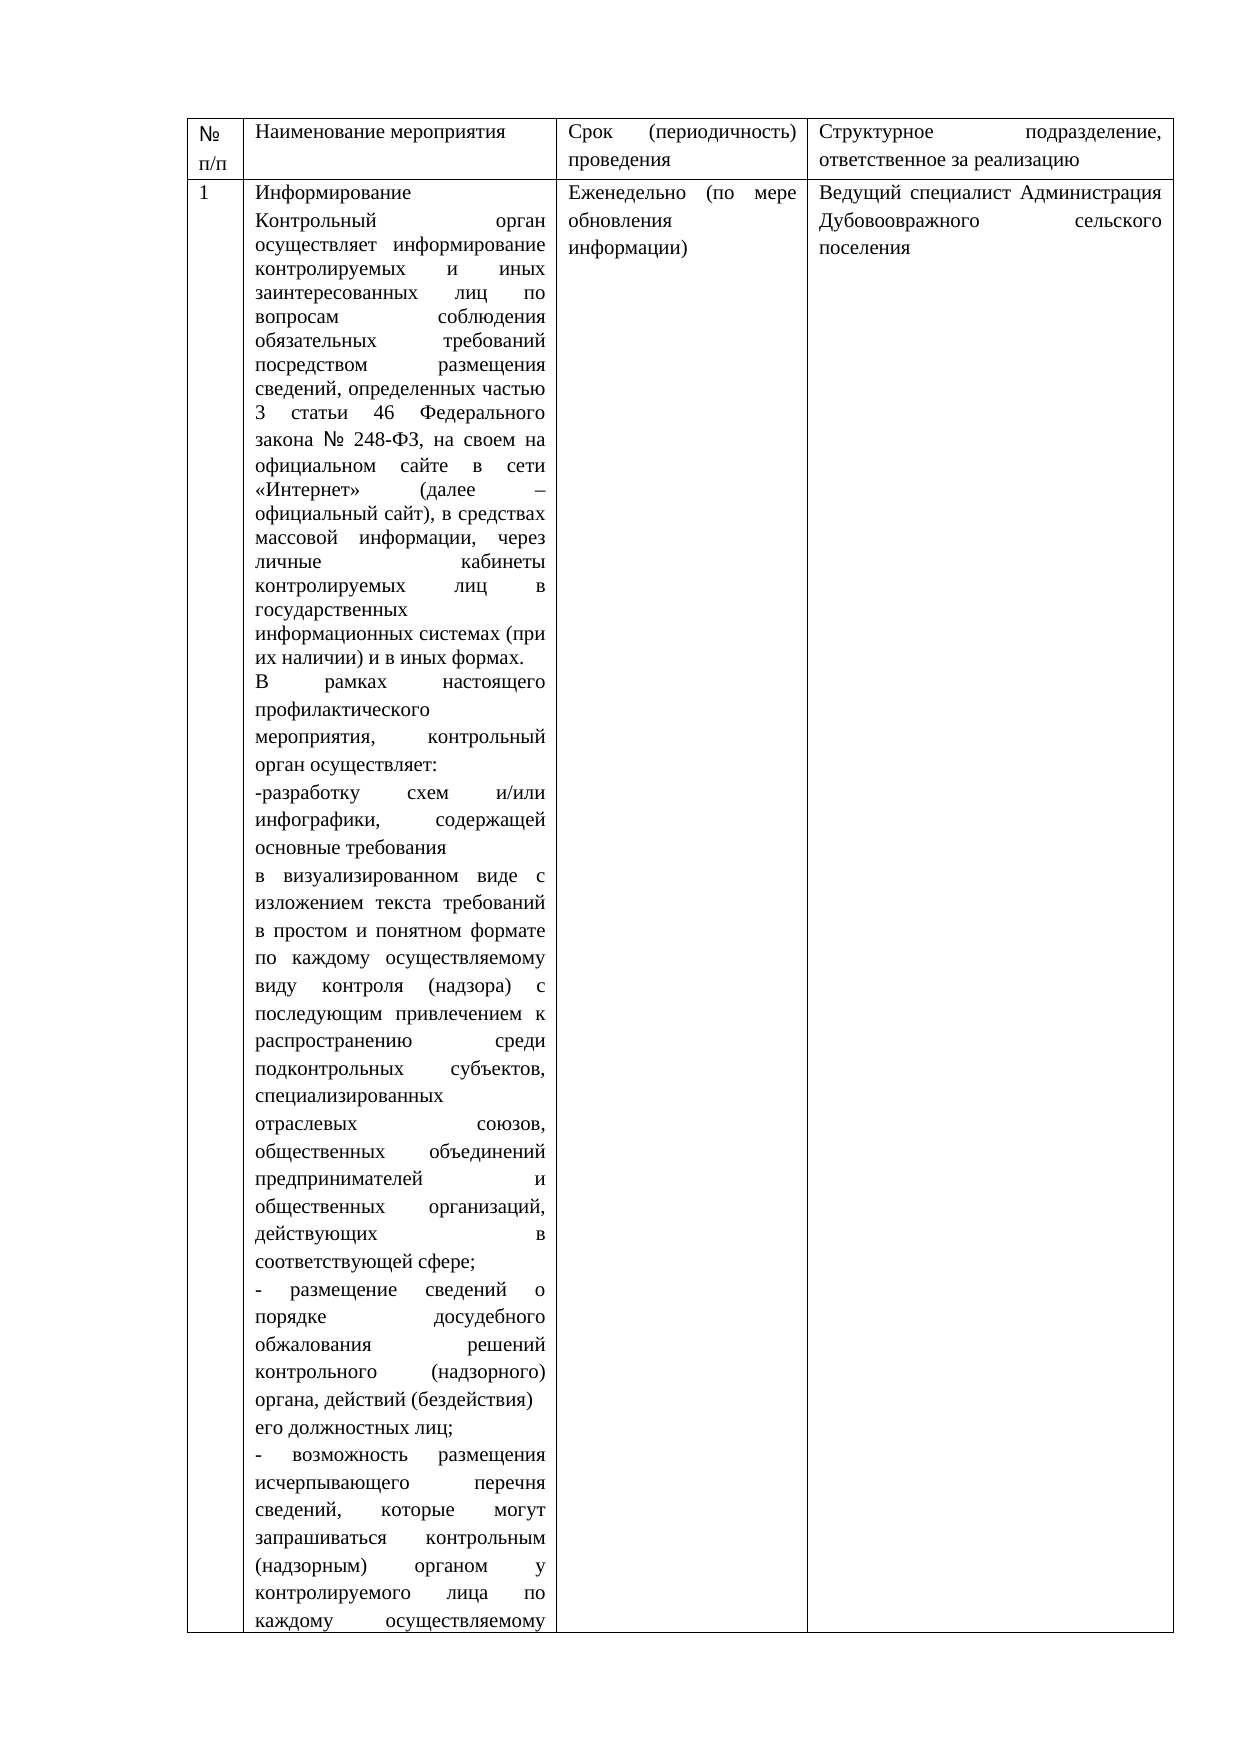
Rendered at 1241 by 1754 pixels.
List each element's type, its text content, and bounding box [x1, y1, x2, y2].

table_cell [557, 180, 807, 1632]
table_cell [808, 180, 1173, 1632]
table_cell 1 [188, 180, 243, 1632]
table_header Наименование мероприятия [244, 119, 556, 179]
table_header Срок (периодичность) проведения [557, 119, 807, 179]
table_header № п/п [188, 119, 243, 179]
table_header Структурное подразделение, ответственное за реализацию [808, 119, 1173, 179]
